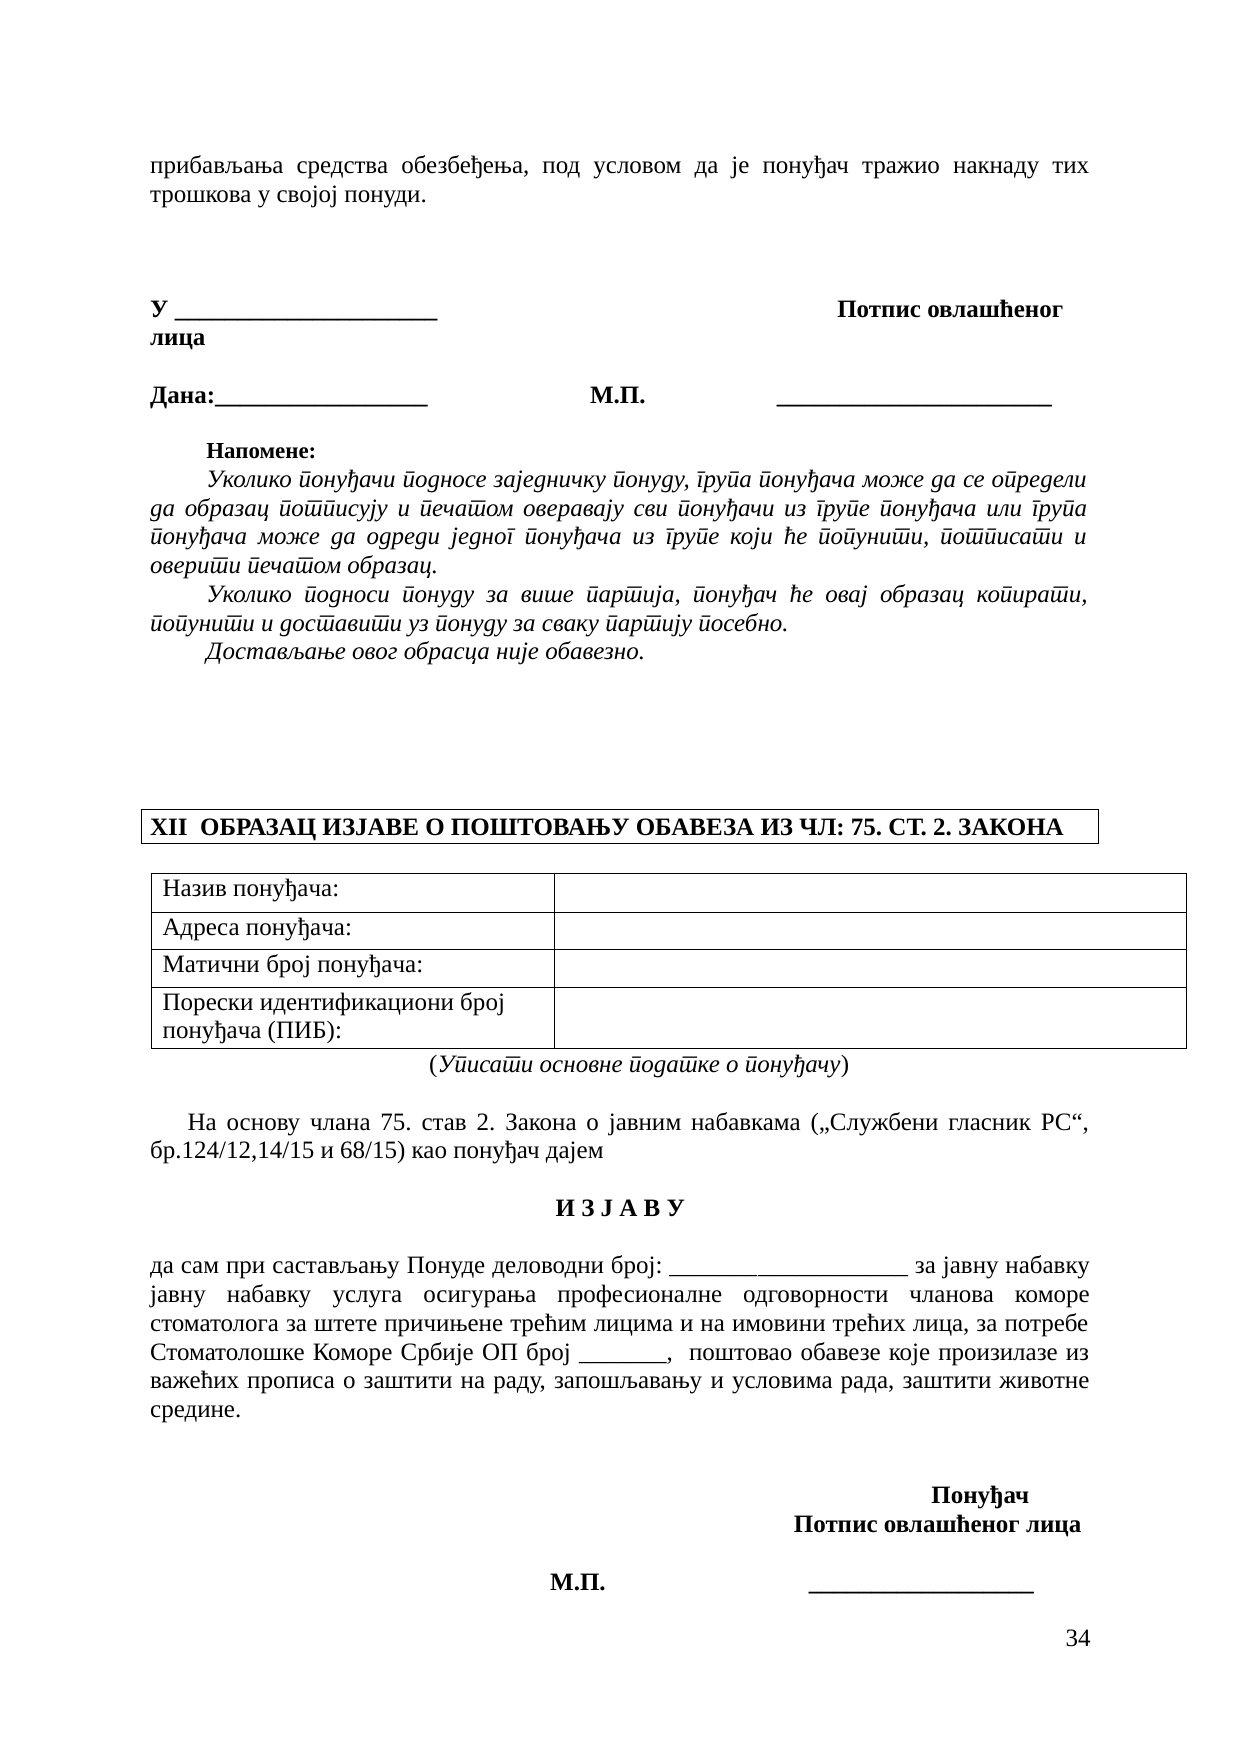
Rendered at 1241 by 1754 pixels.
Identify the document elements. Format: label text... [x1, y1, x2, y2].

text И З Ј А В У [150, 1193, 1090, 1222]
text (Уписати основне податке о понуђачу) [150, 1049, 1090, 1078]
table_cell [555, 988, 1186, 1048]
table_cell Порески идентификациони број понуђача (ПИБ): [152, 988, 554, 1048]
text Дана:_________________ М.П. ______________________ [150, 380, 1090, 409]
text М.П. __________________ [150, 1567, 1090, 1595]
text XII ОБРАЗАЦ ИЗЈАВЕ О ПОШТОВАЊУ ОБАВЕЗА ИЗ ЧЛ: 75. СТ. 2. ЗАКОНА [142, 810, 1098, 843]
text Достављање овог обрасца није обавезно. [150, 636, 1090, 665]
text Уколико подноси понуду за више партија, понуђач ће овај образац копирати, попунити и доставити уз понуду за сваку партију посебно. [150, 579, 1090, 636]
text Уколико понуђачи подносе заједничку понуду, група понуђача може да се определи да образац потписују и печатом оверавају сви понуђачи из групе понуђача или група понуђача може да одреди једног понуђача из групе који ће попунити, потписати и оверити печатом образац. [150, 464, 1090, 579]
text да сам при састављању Понуде деловодни број: ___________________ за јавну набавку јавну набавку услуга осигурањa професионалне одговорности чланова коморе стоматолога за штете причињене трећим лицима и на имовини трећих лица, за потребе Стоматолошке Коморе Србије ОП број _______, поштовао обавезе које произилазе из важећих прописа о заштити на раду, запошљавању и условима рада, заштити животне средине. [150, 1250, 1090, 1423]
text Потпис овлашћеног лица [150, 1509, 1090, 1538]
text Напомене: [150, 437, 1090, 464]
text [150, 150, 1090, 207]
text У _____________________ Потпис овлашћеног лица [150, 294, 1090, 351]
table_cell [555, 950, 1186, 987]
table_header [555, 874, 1186, 912]
table_cell [555, 913, 1186, 949]
text Понуђач [150, 1480, 1090, 1509]
table_header Назив понуђача: [152, 874, 554, 912]
text На основу члана 75. став 2. Закона о јавним набавкама („Службени гласник РС“, бр.124/12,14/15 и 68/15) као понуђач дајем [150, 1107, 1090, 1164]
table_cell Матични број понуђача: [152, 950, 554, 987]
table_cell Адреса понуђача: [152, 913, 554, 949]
